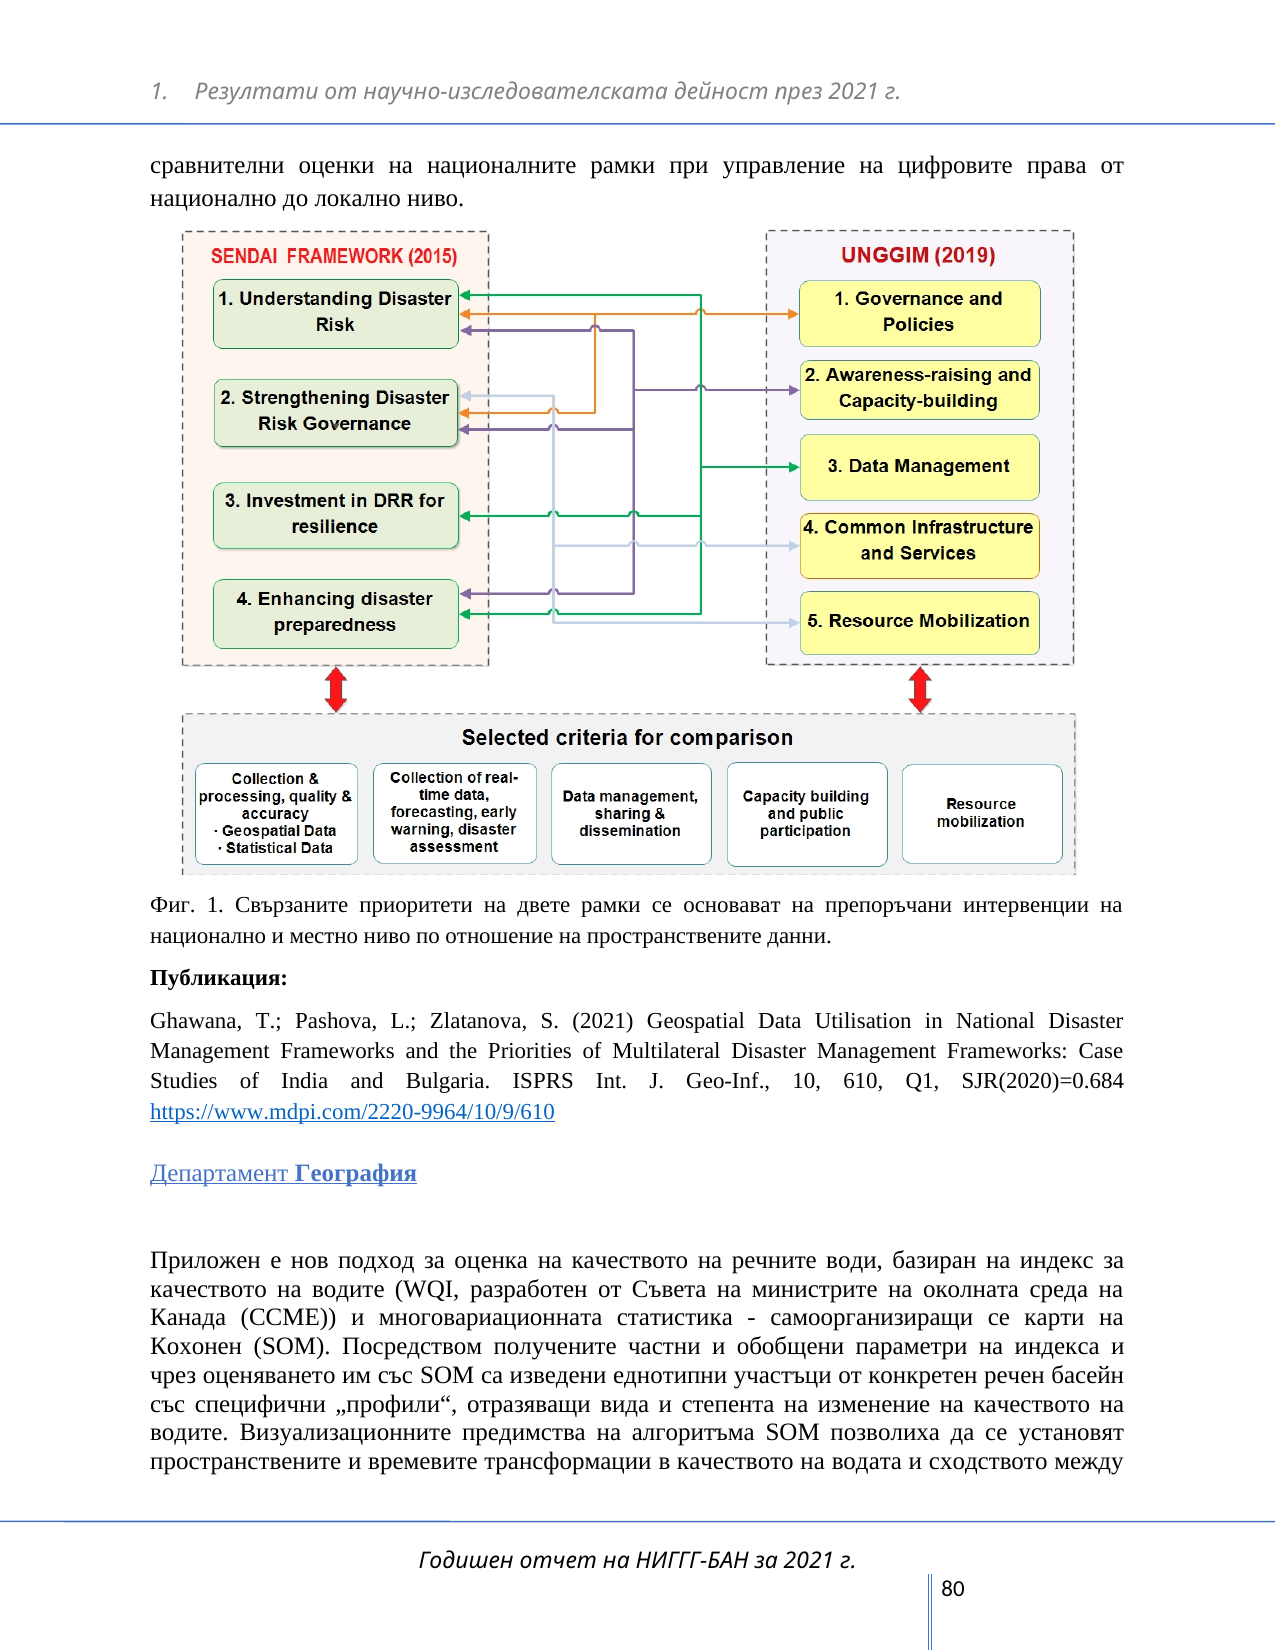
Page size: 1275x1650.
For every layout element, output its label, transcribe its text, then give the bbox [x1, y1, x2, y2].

text Фиг. 1. Свързаните приоритети на двете рамки се основават на препоръчани интервенции на национално и местно ниво по отношение на пространствените данни. [150, 891, 1125, 948]
picture [171, 216, 1104, 875]
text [150, 150, 1125, 212]
text Публикация: [150, 964, 1125, 991]
text Ghawana, T.; Pashova, L.; Zlatanova, S. (2021) Geospatial Data Utilisation in National Disaster Management Frameworks and the Priorities of Multilateral Disaster Management Frameworks: Case Studies of India and Bulgaria. ISPRS Int. J. Geo-Inf., 10, 610, Q1, SJR(2020)=0.684 https://www.mdpi.com/2220-9964/10/9/610 [150, 1007, 1125, 1124]
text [150, 1245, 1125, 1475]
text Департамент География [150, 1158, 1125, 1187]
